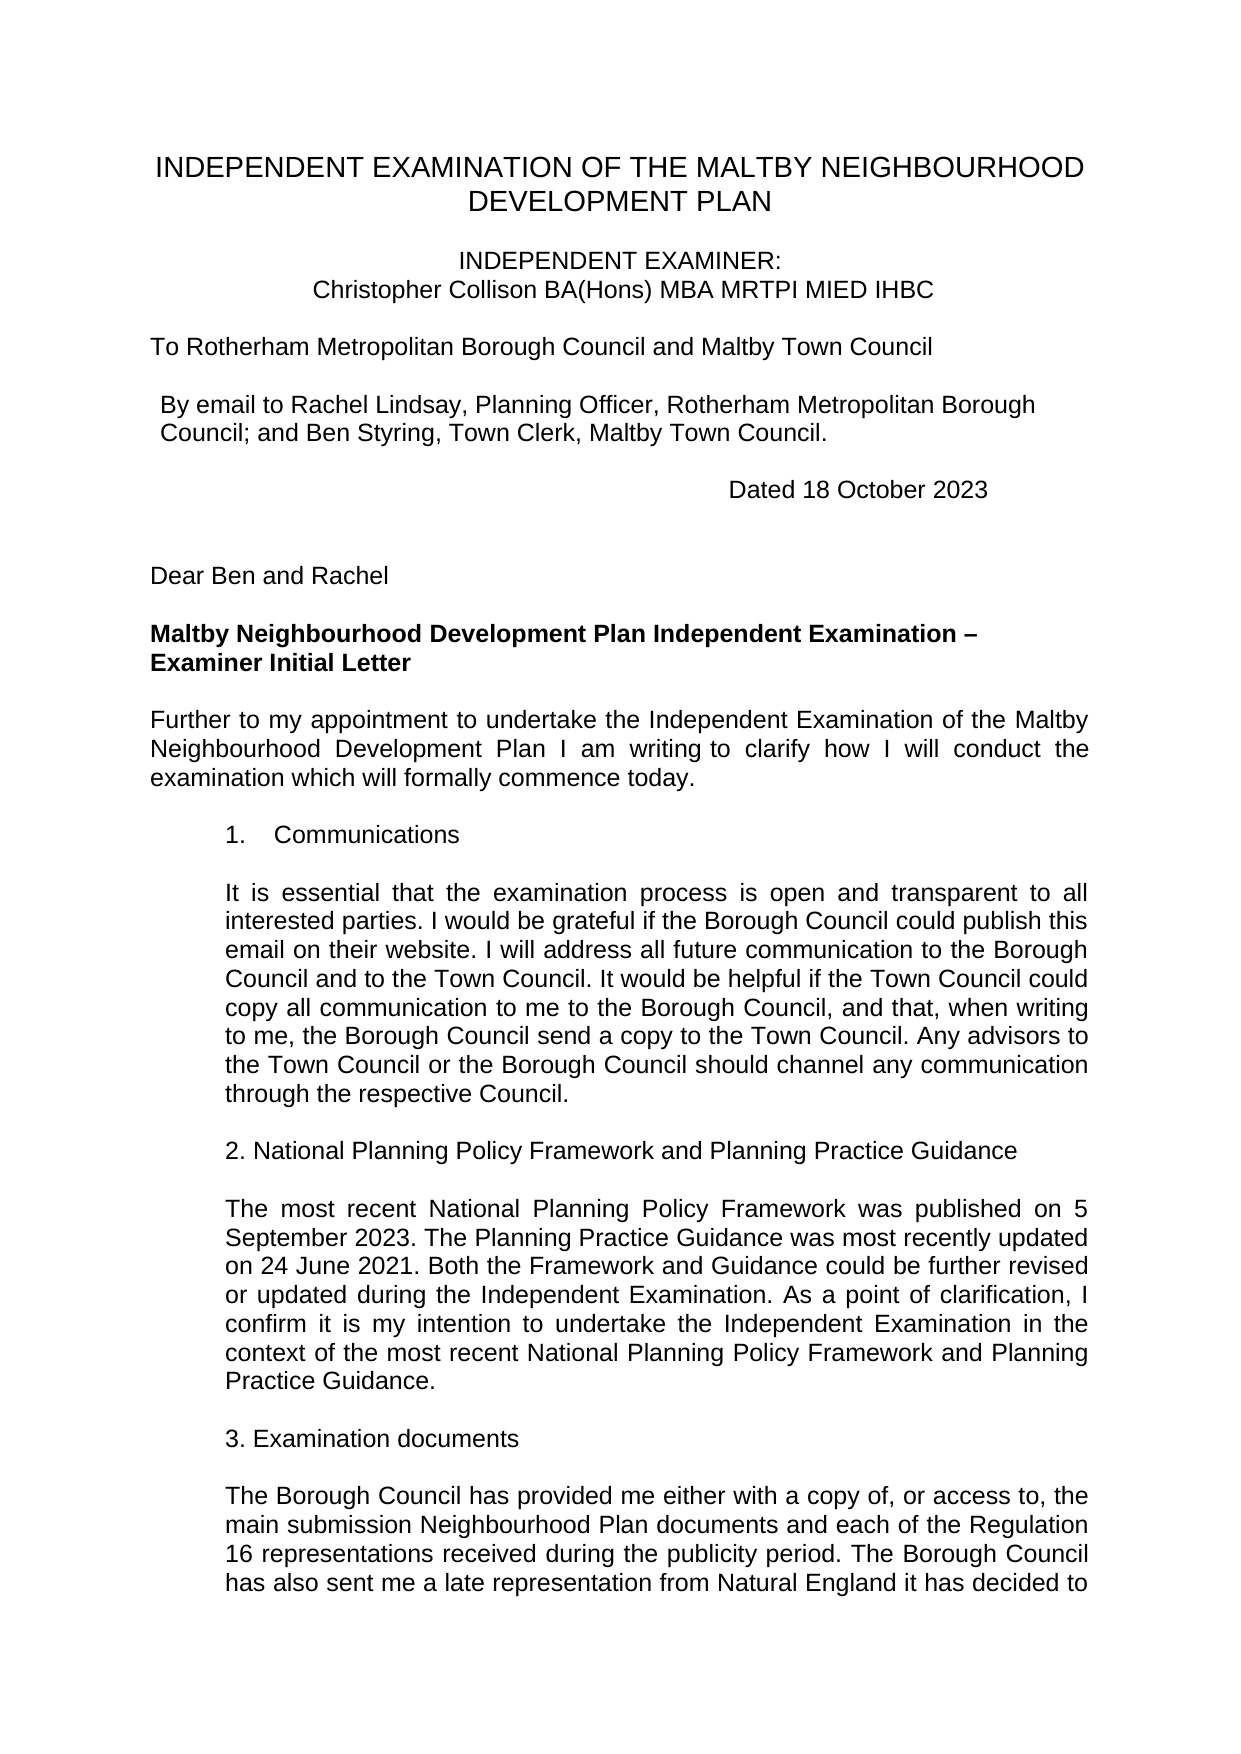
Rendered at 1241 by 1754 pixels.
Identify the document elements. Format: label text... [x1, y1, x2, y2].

text Christopher Collison BA(Hons) MBA MRTPI MIED IHBC [150, 274, 1090, 303]
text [225, 1481, 1090, 1596]
text Maltby Neighbourhood Development Plan Independent Examination – Examiner Initial Letter [150, 619, 1090, 676]
text 1. Communications [225, 820, 1090, 849]
text The most recent National Planning Policy Framework was published on 5 September 2023. The Planning Practice Guidance was most recently updated on 24 June 2021. Both the Framework and Guidance could be further revised or updated during the Independent Examination. As a point of clarification, I confirm it is my intention to undertake the Independent Examination in the context of the most recent National Planning Policy Framework and Planning Practice Guidance. [225, 1194, 1090, 1395]
text INDEPENDENT EXAMINER: [150, 246, 1090, 274]
text INDEPENDENT EXAMINATION OF THE MALTBY NEIGHBOURHOOD DEVELOPMENT PLAN [150, 150, 1090, 217]
text Dear Ben and Rachel [150, 561, 1090, 590]
text 2. National Planning Policy Framework and Planning Practice Guidance [225, 1136, 1090, 1165]
text By email to Rachel Lindsay, Planning Officer, Rotherham Metropolitan Borough Council; and Ben Styring, Town Clerk, Maltby Town Council. [160, 389, 1090, 447]
text 3. Examination documents [225, 1424, 1090, 1453]
text It is essential that the examination process is open and transparent to all interested parties. I would be grateful if the Borough Council could publish this email on their website. I will address all future communication to the Borough Council and to the Town Council. It would be helpful if the Town Council could copy all communication to me to the Borough Council, and that, when writing to me, the Borough Council send a copy to the Town Council. Any advisors to the Town Council or the Borough Council should channel any communication through the respective Council. [225, 878, 1090, 1108]
text Further to my appointment to undertake the Independent Examination of the Maltby Neighbourhood Development Plan I am writing to clarify how I will conduct the examination which will formally commence today. [150, 705, 1090, 791]
text To Rotherham Metropolitan Borough Council and Maltby Town Council [150, 332, 1090, 361]
text Dated 18 October 2023 [160, 475, 1090, 504]
